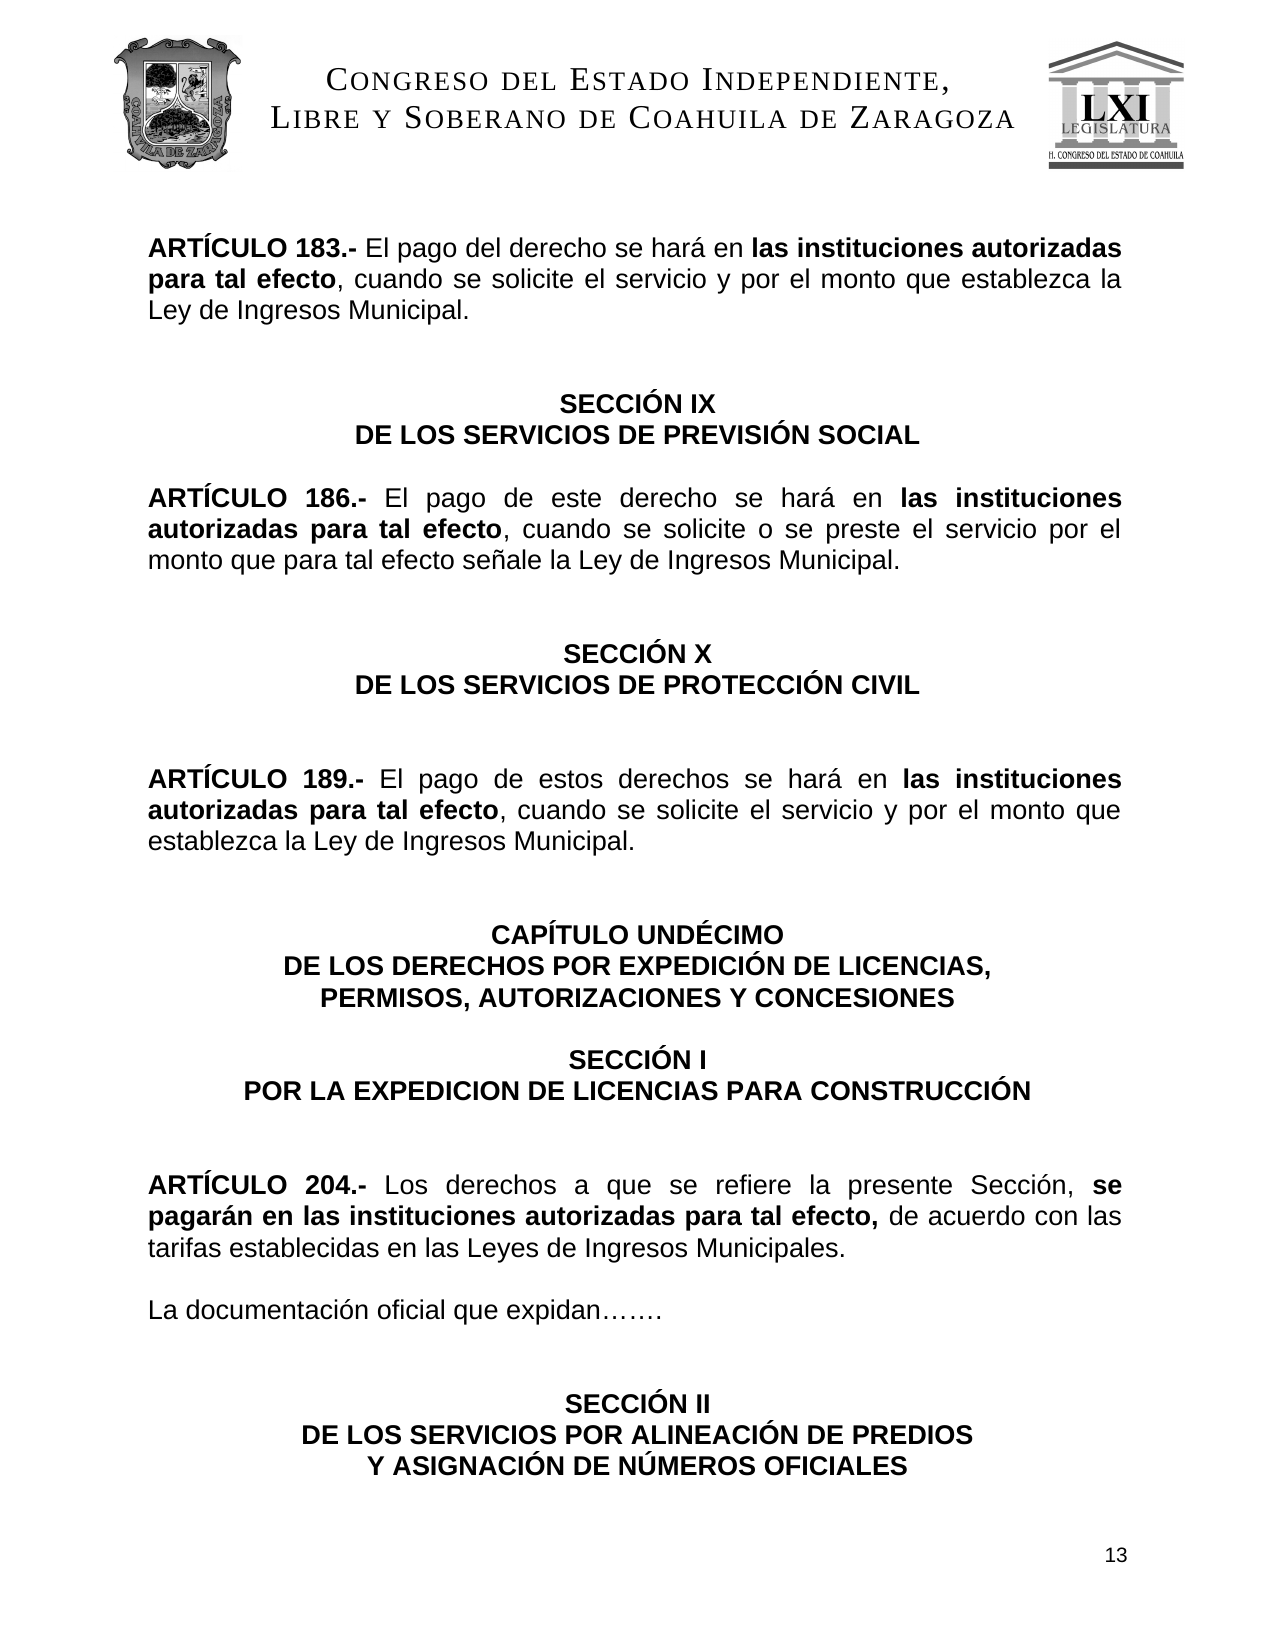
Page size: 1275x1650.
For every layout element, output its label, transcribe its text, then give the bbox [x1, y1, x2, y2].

text ARTÍCULO 186.- El pago de este derecho se hará en las instituciones autorizadas para tal efecto, cuando se solicite o se preste el servicio por el monto que para tal efecto señale la Ley de Ingresos Municipal. [148, 482, 1122, 575]
text POR LA EXPEDICION DE LICENCIAS PARA CONSTRUCCIÓN [148, 1075, 1127, 1107]
text SECCIÓN X [148, 638, 1127, 669]
text DE LOS SERVICIOS POR ALINEACIÓN DE PREDIOS [148, 1419, 1127, 1450]
text SECCIÓN II [148, 1388, 1127, 1419]
text Y ASIGNACIÓN DE NÚMEROS OFICIALES [148, 1450, 1127, 1482]
text La documentación oficial que expidan……. [148, 1294, 1122, 1325]
text CAPÍTULO UNDÉCIMO [148, 919, 1127, 950]
text DE LOS DERECHOS POR EXPEDICIÓN DE LICENCIAS, [148, 950, 1127, 982]
picture [112, 35, 243, 172]
text ARTÍCULO 183.- El pago del derecho se hará en las instituciones autorizadas para tal efecto, cuando se solicite el servicio y por el monto que establezca la Ley de Ingresos Municipal. [148, 232, 1122, 325]
text ARTÍCULO 204.- Los derechos a que se refiere la presente Sección, se pagarán en las instituciones autorizadas para tal efecto, de acuerdo con las tarifas establecidas en las Leyes de Ingresos Municipales. [148, 1169, 1122, 1263]
text SECCIÓN IX [148, 388, 1127, 419]
text PERMISOS, AUTORIZACIONES Y CONCESIONES [148, 982, 1127, 1013]
text SECCIÓN I [148, 1044, 1127, 1075]
text DE LOS SERVICIOS DE PROTECCIÓN CIVIL [148, 669, 1127, 700]
text DE LOS SERVICIOS DE PREVISIÓN SOCIAL [148, 419, 1127, 450]
picture [1047, 38, 1185, 172]
text ARTÍCULO 189.- El pago de estos derechos se hará en las instituciones autorizadas para tal efecto, cuando se solicite el servicio y por el monto que establezca la Ley de Ingresos Municipal. [148, 763, 1122, 857]
